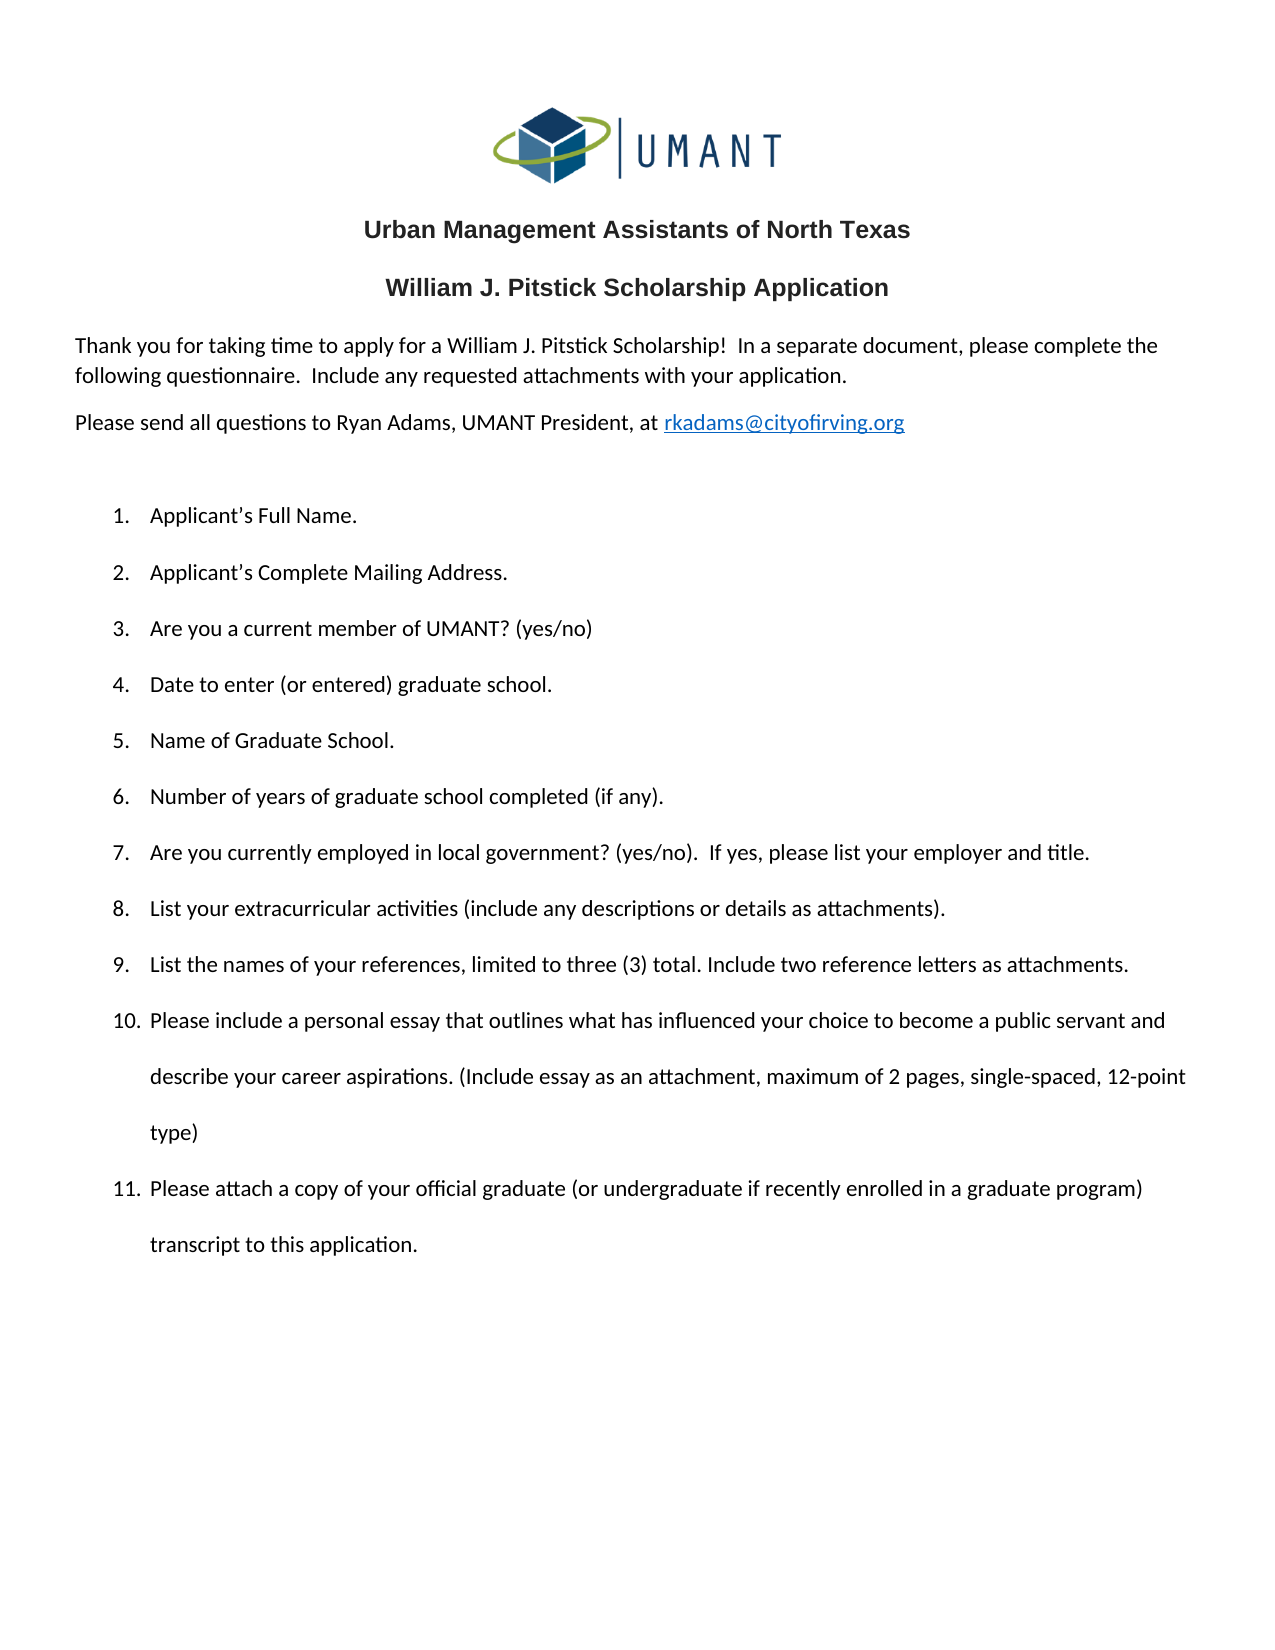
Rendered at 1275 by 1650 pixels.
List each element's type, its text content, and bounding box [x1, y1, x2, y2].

text Please send all questions to Ryan Adams, UMANT President, at rkadams@cityofirving.org [75, 408, 1200, 436]
list Applicant’s Full Name. [112, 502, 1200, 530]
list List your extracurricular activities (include any descriptions or details as attachments). [112, 894, 1200, 922]
list Are you a current member of UMANT? (yes/no) [112, 614, 1200, 642]
text Thank you for taking time to apply for a William J. Pitstick Scholarship! In a separate document, please complete the following questionnaire. Include any requested attachments with your application. [75, 331, 1200, 389]
text William J. Pitstick Scholarship Application [75, 273, 1200, 302]
list Please attach a copy of your official graduate (or undergraduate if recently enrolled in a graduate program) transcript to this application. [112, 1174, 1200, 1258]
list Are you currently employed in local government? (yes/no). If yes, please list your employer and title. [112, 838, 1200, 866]
list Applicant’s Complete Mailing Address. [112, 558, 1200, 586]
list List the names of your references, limited to three (3) total. Include two reference letters as attachments. [112, 950, 1200, 978]
list Please include a personal essay that outlines what has influenced your choice to become a public servant and describe your career aspirations. (Include essay as an attachment, maximum of 2 pages, single-spaced, 12-point type) [112, 1006, 1200, 1146]
list Name of Graduate School. [112, 726, 1200, 754]
text Urban Management Assistants of North Texas [75, 215, 1200, 244]
picture [481, 104, 794, 186]
list Number of years of graduate school completed (if any). [112, 782, 1200, 810]
list Date to enter (or entered) graduate school. [112, 670, 1200, 698]
